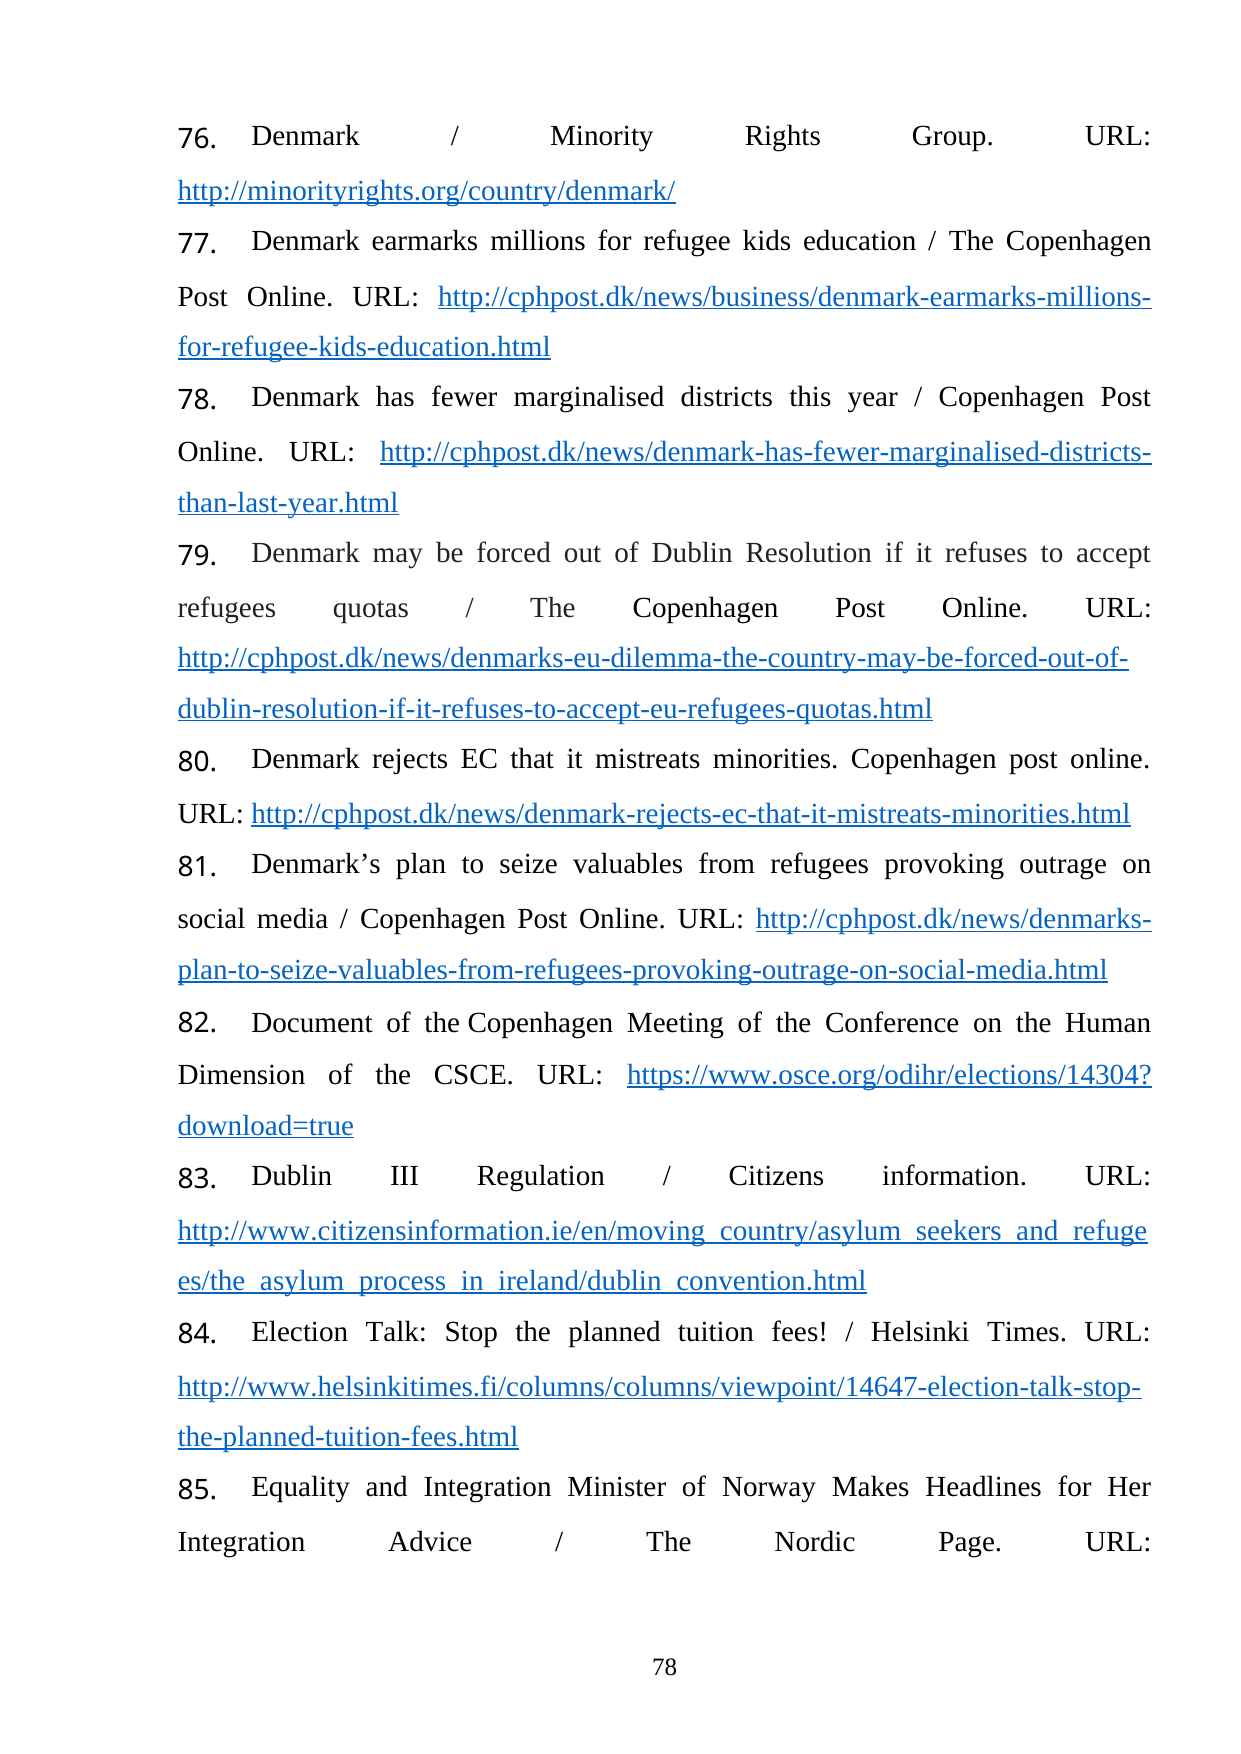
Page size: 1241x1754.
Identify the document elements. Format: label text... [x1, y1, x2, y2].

list Denmark has fewer marginalised districts this year / Copenhagen Post Online. URL: http://cphpost.dk/news/denmark-has-fewer-marginalised-districts-than-last-year.html [177, 379, 1152, 518]
list Denmark rejects EC that it mistreats minorities. Copenhagen post online. URL: http://cphpost.dk/news/denmark-rejects-ec-that-it-mistreats-minorities.html [177, 741, 1152, 830]
list Election Talk: Stop the planned tuition fees! / Helsinki Times. URL: http://www.helsinkitimes.fi/columns/columns/viewpoint/14647-election-talk-stop-the-planned-tuition-fees.html [177, 1314, 1152, 1453]
list Denmark earmarks millions for refugee kids education / The Copenhagen Post Online. URL: http://cphpost.dk/news/business/denmark-earmarks-millions-for-refugee-kids-education.html [177, 223, 1152, 362]
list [177, 1469, 1152, 1525]
list Document of the Copenhagen Meeting of the Conference on the Human Dimension of the CSCE. URL: https://www.osce.org/odihr/elections/14304?download=true [177, 1002, 1152, 1057]
list Dublin III Regulation / Citizens information. URL: http://www.citizensinformation.ie/en/moving_country/asylum_seekers_and_refugees/the_asylum_process_in_ireland/dublin_convention.html [177, 1158, 1152, 1297]
list Denmark’s plan to seize valuables from refugees provoking outrage on social media / Copenhagen Post Online. URL: http://cphpost.dk/news/denmarks-plan-to-seize-valuables-from-refugees-provoking-outrage-on-social-media.html [177, 846, 1152, 985]
list Denmark / Minority Rights Group. URL: http://minorityrights.org/country/denmark/ [177, 118, 1152, 207]
list Denmark may be forced out of Dublin Resolution if it refuses to accept refugees quotas / The Copenhagen Post Online. URL: http://cphpost.dk/news/denmarks-eu-dilemma-the-country-may-be-forced-out-of-dublin-resolution-if-it-refuses-to-accept-eu-refugees-quotas.html [177, 535, 1152, 724]
list Document of the Copenhagen Meeting of the Conference on the Human Dimension of the CSCE. URL: https://www.osce.org/odihr/elections/14304?download=true [177, 1091, 1152, 1141]
